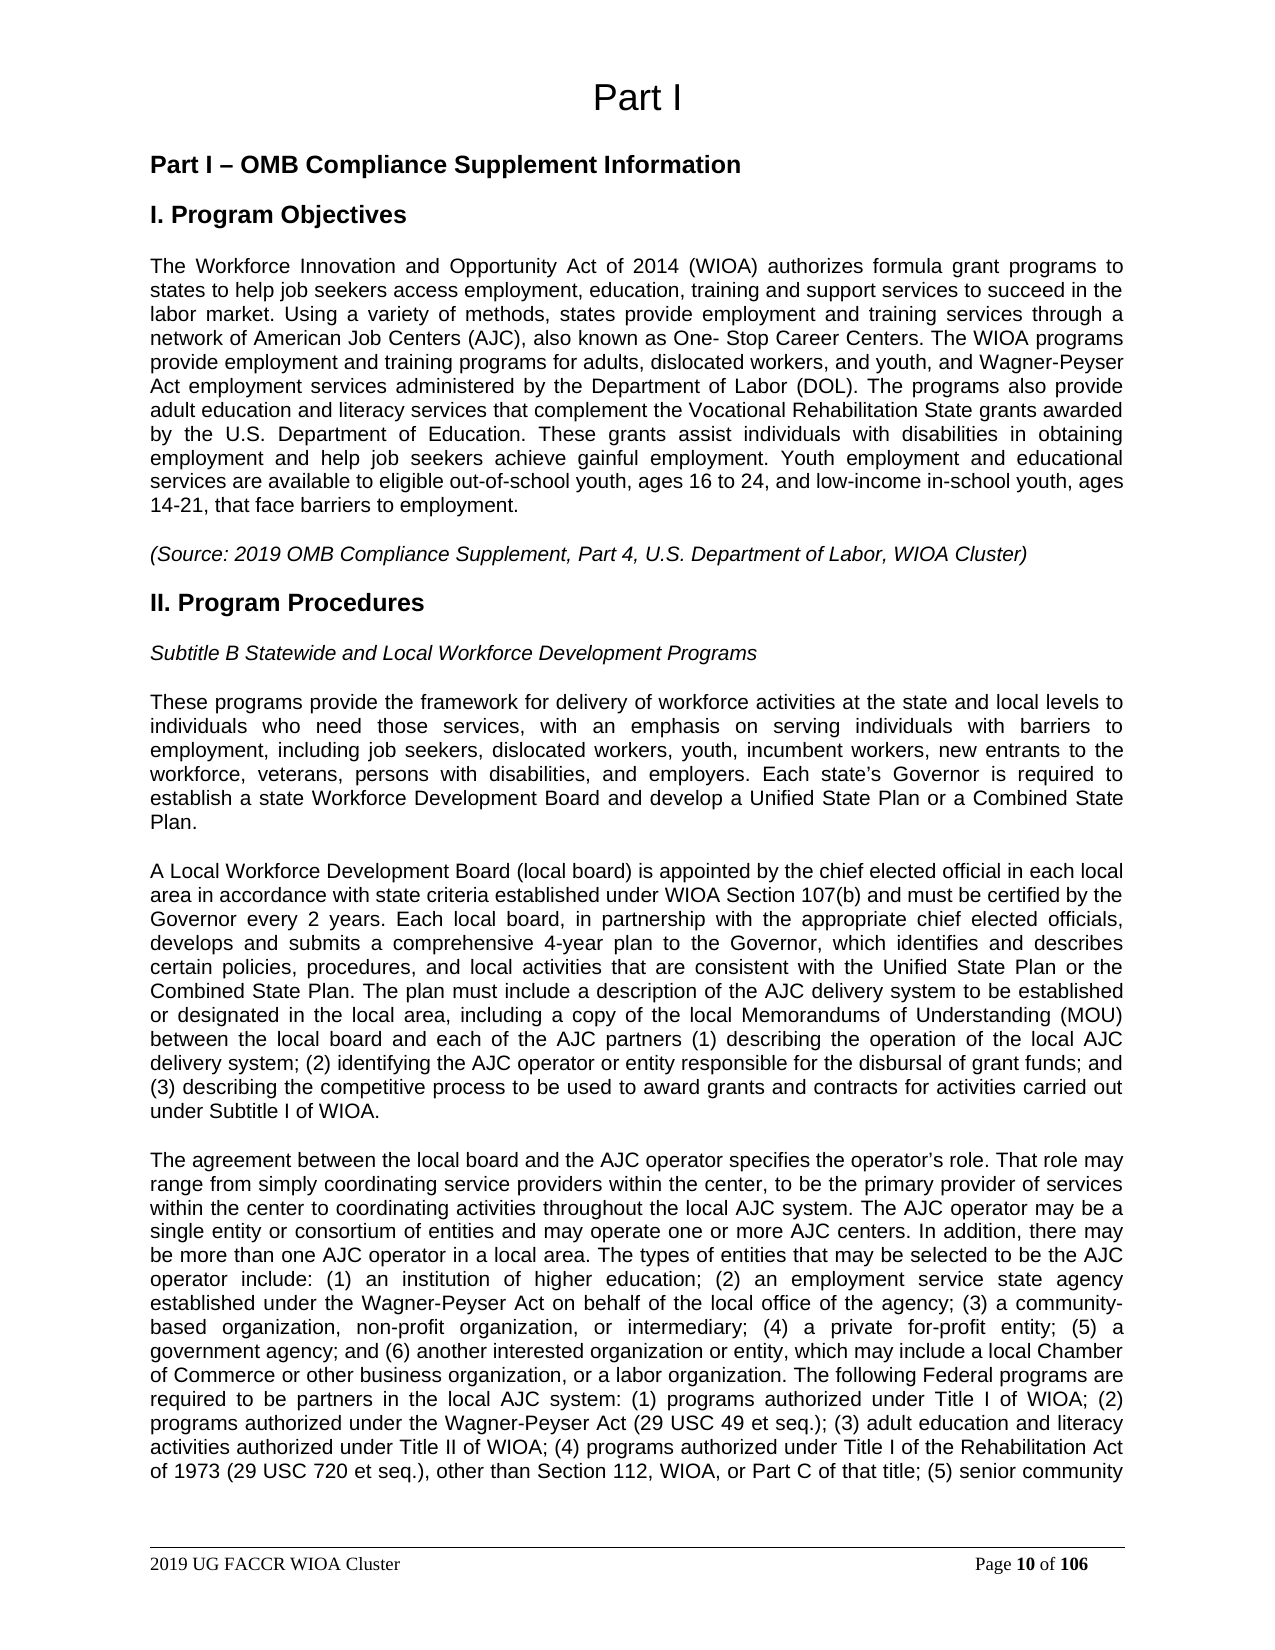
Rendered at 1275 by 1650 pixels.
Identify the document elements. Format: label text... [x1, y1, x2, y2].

subtitle Part I – OMB Compliance Supplement Information [150, 150, 1125, 179]
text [150, 1147, 1125, 1483]
text The Workforce Innovation and Opportunity Act of 2014 (WIOA) authorizes formula grant programs to states to help job seekers access employment, education, training and support services to succeed in the labor market. Using a variety of methods, states provide employment and training services through a network of American Job Centers (AJC), also known as One- Stop Career Centers. The WIOA programs provide employment and training programs for adults, dislocated workers, and youth, and Wagner-Peyser Act employment services administered by the Department of Labor (DOL). The programs also provide adult education and literacy services that complement the Vocational Rehabilitation State grants awarded by the U.S. Department of Education. These grants assist individuals with disabilities in obtaining employment and help job seekers achieve gainful employment. Youth employment and educational services are available to eligible out-of-school youth, ages 16 to 24, and low-income in-school youth, ages 14-21, that face barriers to employment. [150, 254, 1125, 517]
subtitle I. Program Objectives [150, 204, 1125, 229]
text These programs provide the framework for delivery of workforce activities at the state and local levels to individuals who need those services, with an emphasis on serving individuals with barriers to employment, including job seekers, dislocated workers, youth, incumbent workers, new entrants to the workforce, veterans, persons with disabilities, and employers. Each state’s Governor is required to establish a state Workforce Development Board and develop a Unified State Plan or a Combined State Plan. [150, 690, 1125, 834]
text A Local Workforce Development Board (local board) is appointed by the chief elected official in each local area in accordance with state criteria established under WIOA Section 107(b) and must be certified by the Governor every 2 years. Each local board, in partnership with the appropriate chief elected officials, develops and submits a comprehensive 4-year plan to the Governor, which identifies and describes certain policies, procedures, and local activities that are consistent with the Unified State Plan or the Combined State Plan. The plan must include a description of the AJC delivery system to be established or designated in the local area, including a copy of the local Memorandums of Understanding (MOU) between the local board and each of the AJC partners (1) describing the operation of the local AJC delivery system; (2) identifying the AJC operator or entity responsible for the disbursal of grant funds; and (3) describing the competitive process to be used to award grants and contracts for activities carried out under Subtitle I of WIOA. [150, 859, 1125, 1122]
text Subtitle B Statewide and Local Workforce Development Programs [150, 641, 1125, 665]
subtitle II. Program Procedures [150, 591, 1125, 616]
text (Source: 2019 OMB Compliance Supplement, Part 4, U.S. Department of Labor, WIOA Cluster) [150, 542, 1125, 566]
